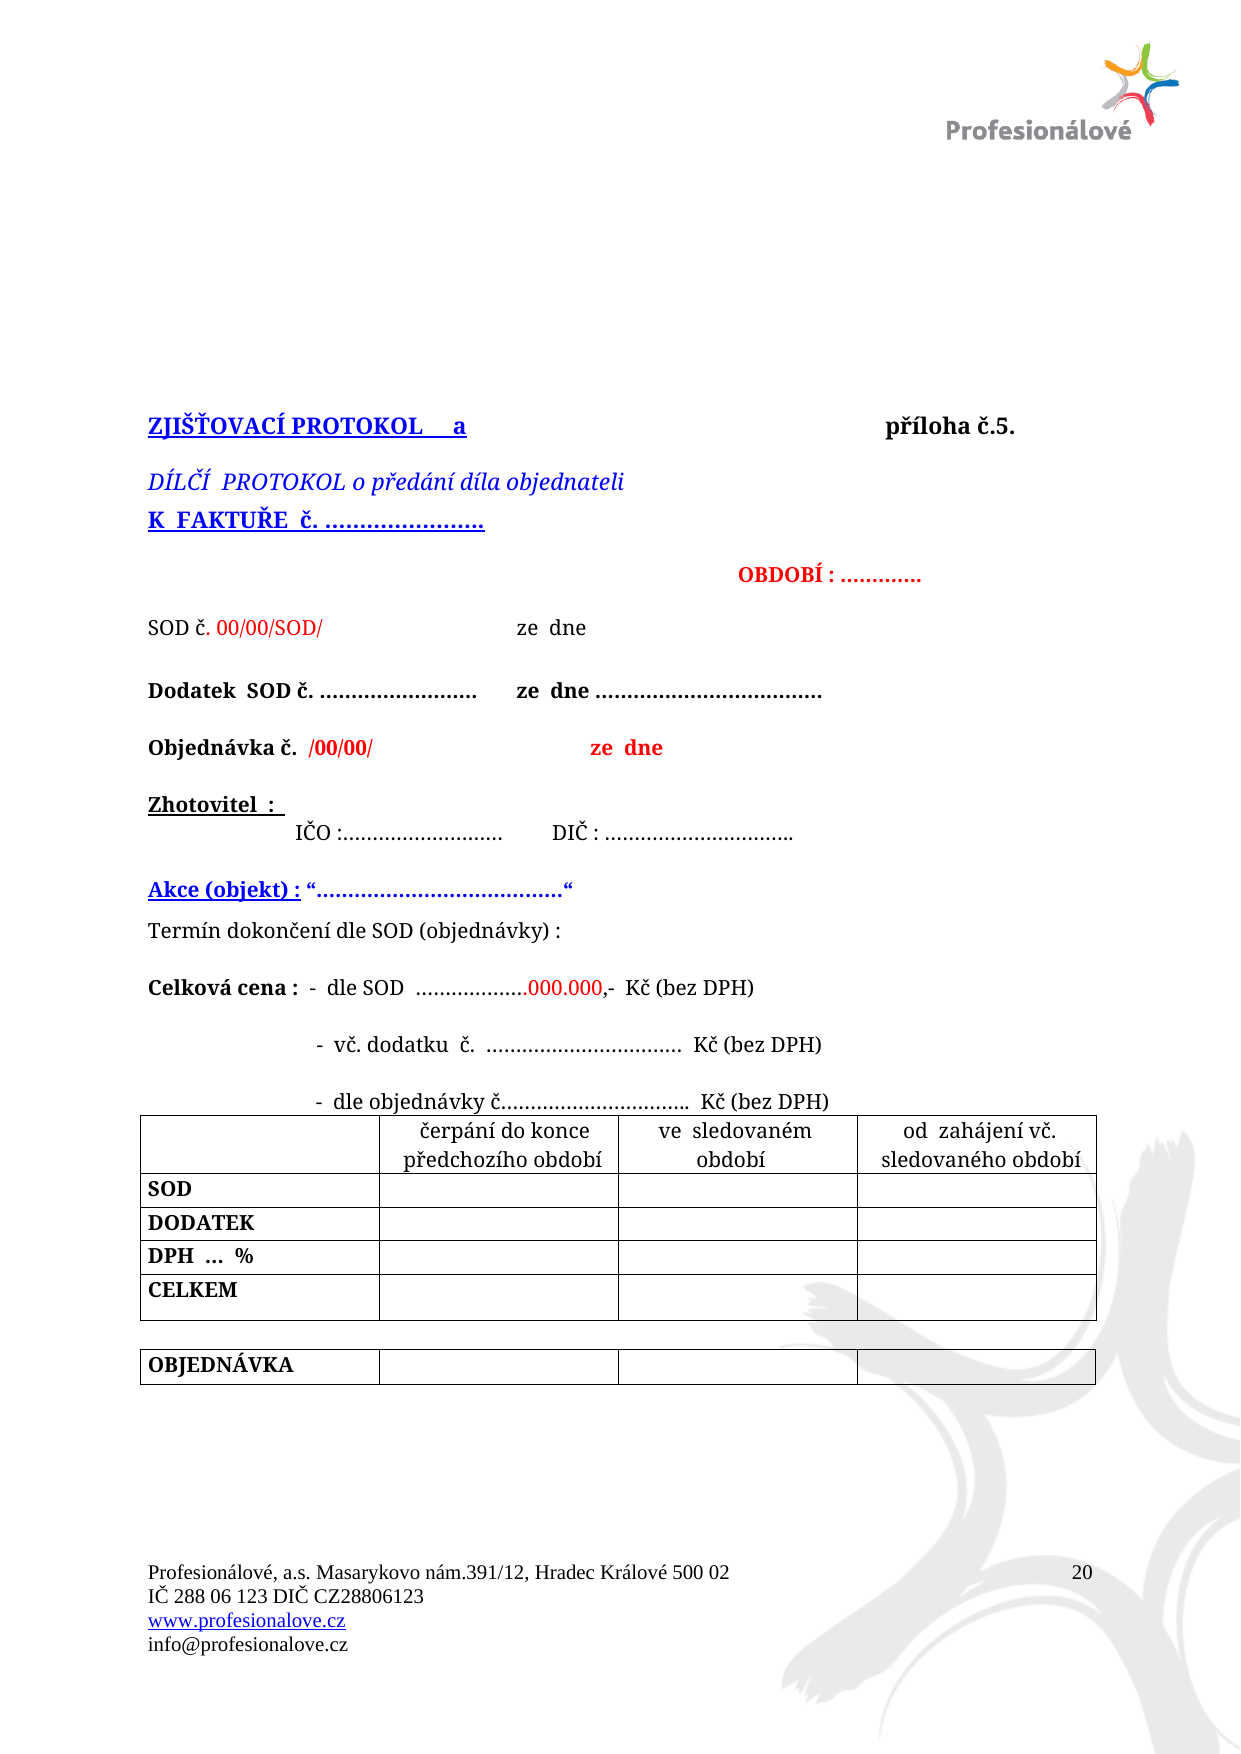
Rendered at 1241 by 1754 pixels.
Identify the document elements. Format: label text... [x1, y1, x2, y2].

table_cell [380, 1241, 618, 1274]
table_cell [380, 1275, 618, 1319]
picture [779, 1097, 1240, 1754]
table_cell [619, 1174, 857, 1207]
table_cell [858, 1275, 1096, 1319]
text - vč. dodatku č. …………………………… Kč (bez DPH) [316, 1030, 1092, 1058]
table_cell [858, 1208, 1096, 1240]
picture [928, 31, 1185, 149]
text Dodatek SOD č. ……………………. ze dne ……………………………… [148, 676, 1092, 705]
table_header ve sledovaném období [619, 1116, 857, 1173]
table_cell SOD [141, 1174, 379, 1207]
table_header čerpání do konce předchozího období [380, 1116, 618, 1173]
table_cell [619, 1241, 857, 1274]
text K FAKTUŘE č. ………………….. [148, 503, 1092, 535]
text ZJIŠŤOVACÍ PROTOKOL a příloha č.5. [148, 410, 1092, 441]
table_cell [380, 1174, 618, 1207]
table_cell [380, 1208, 618, 1240]
subtitle DÍLČÍ PROTOKOL o předání díla objednateli [148, 466, 1092, 497]
text Termín dokončení dle SOD (objednávky) : [148, 916, 1092, 945]
table_header [141, 1116, 379, 1173]
text Celková cena : - dle SOD ……………….000.000,- Kč (bez DPH) [148, 973, 1092, 1002]
table_cell [858, 1241, 1096, 1274]
table_cell [619, 1208, 857, 1240]
table_header OBJEDNÁVKA [141, 1350, 379, 1384]
subtitle OBDOBÍ : …………. [694, 560, 1092, 588]
text Objednávka č. /00/00/ ze dne [148, 733, 1092, 762]
table_cell DPH … % [141, 1241, 379, 1274]
table_cell [858, 1174, 1096, 1207]
table_cell [619, 1275, 857, 1319]
text Zhotovitel : [148, 790, 1092, 818]
table_cell CELKEM [141, 1275, 379, 1319]
table_header [858, 1350, 1095, 1384]
text Akce (objekt) : “…………………………………“ [148, 875, 1092, 904]
text - dle objednávky č………………………….. Kč (bez DPH) [310, 1087, 1092, 1115]
subtitle SOD č. 00/00/SOD/ ze dne [148, 613, 1092, 642]
table_header [380, 1350, 618, 1384]
text IČO :……………………… DIČ : ………………………….. [295, 818, 1092, 847]
table_cell DODATEK [141, 1208, 379, 1240]
table_header od zahájení vč. sledovaného období [858, 1116, 1096, 1173]
table_header [619, 1350, 857, 1384]
